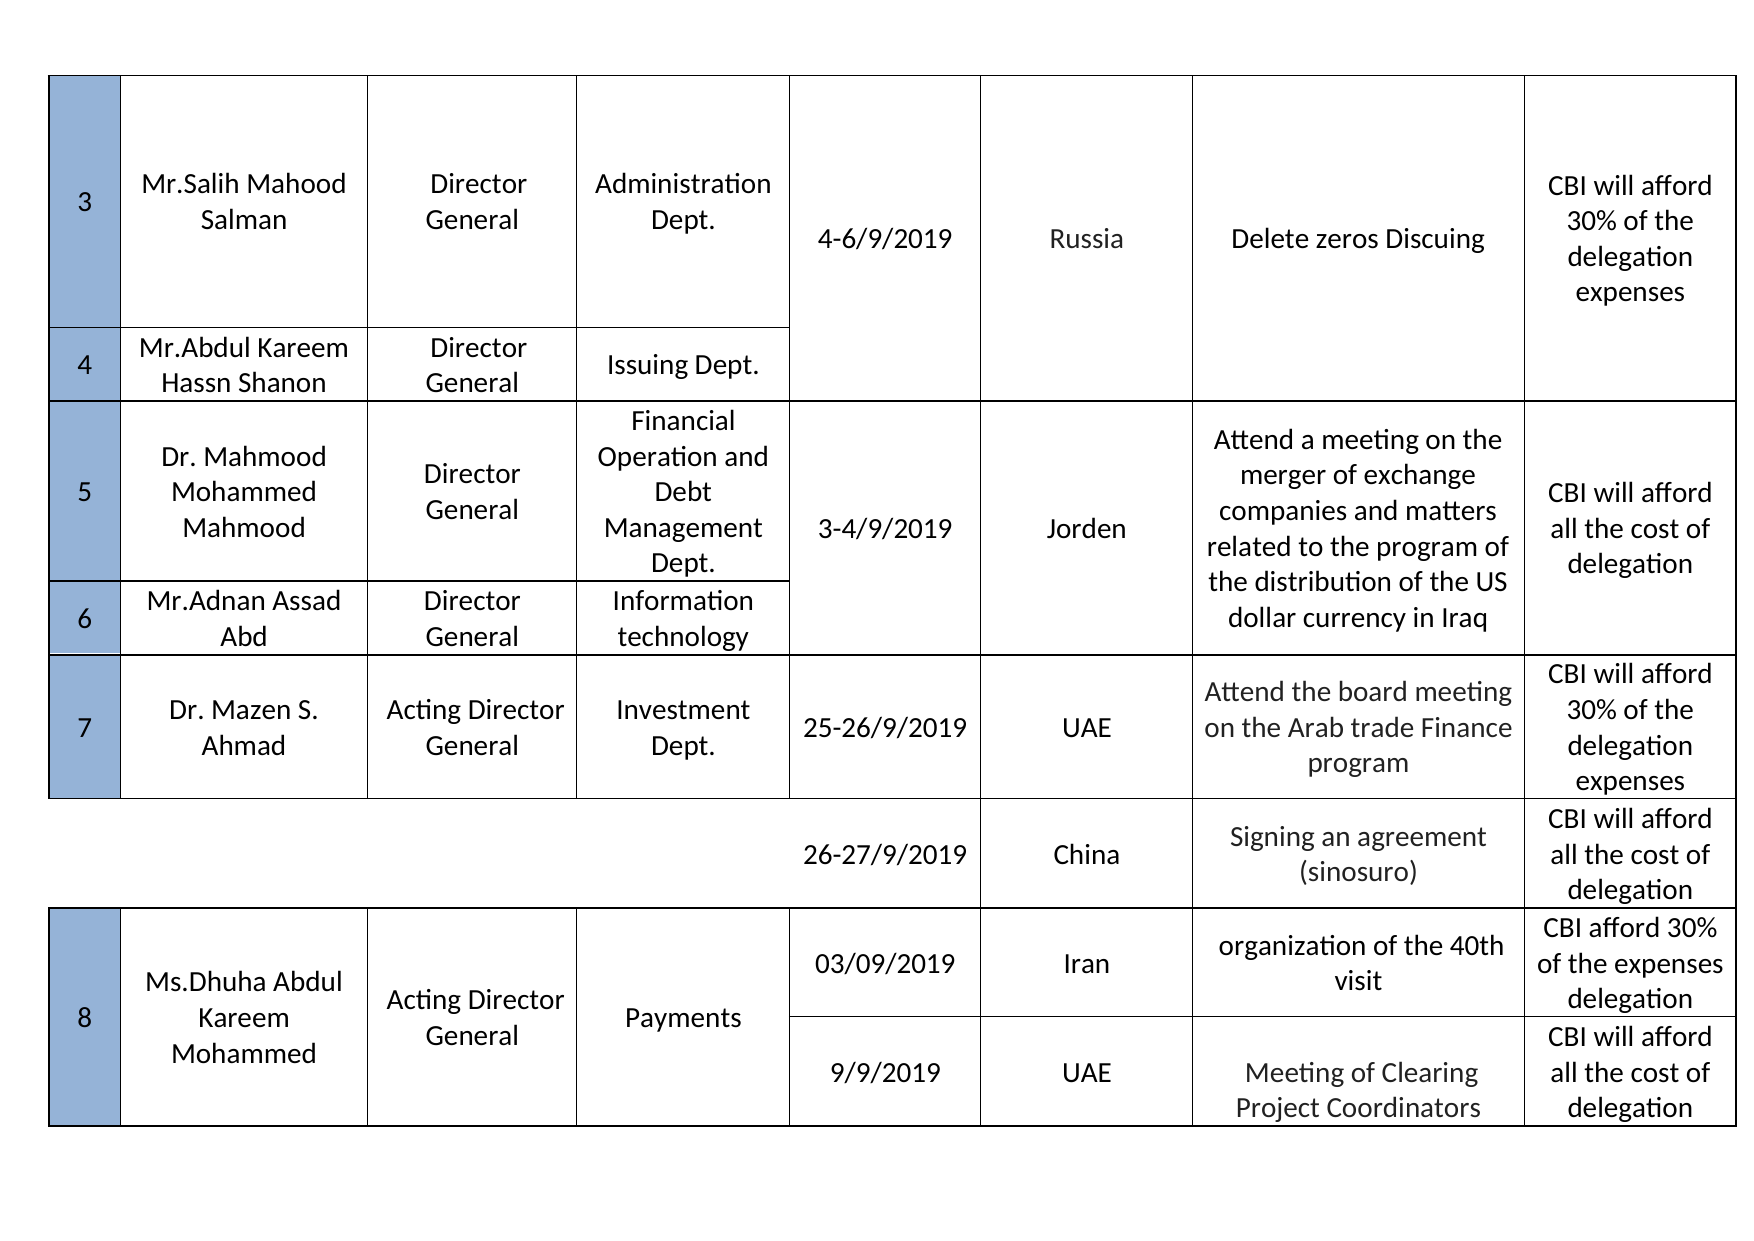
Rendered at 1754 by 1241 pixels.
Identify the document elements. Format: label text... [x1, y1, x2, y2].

table_cell UAE [981, 656, 1192, 798]
table_cell Russia [981, 76, 1192, 400]
table_cell Dr. Mazen S. Ahmad [121, 656, 367, 798]
table_cell 9/9/2019 [790, 1017, 980, 1125]
table_cell Director General [368, 402, 576, 580]
table_cell 8 [50, 909, 120, 1125]
table_cell Acting Director General [368, 656, 576, 798]
table_cell organization of the 40th visit [1193, 909, 1524, 1016]
table_cell 26-27/9/2019 [789, 799, 980, 907]
table_cell Payments [577, 909, 789, 1125]
table_cell CBI afford 30% of the expenses delegation [1525, 909, 1735, 1016]
table_cell Attend a meeting on the merger of exchange companies and matters related to the program of the distribution of the US dollar currency in Iraq [1193, 402, 1524, 653]
table_cell Jorden [981, 402, 1192, 653]
table_cell 3 [50, 76, 120, 327]
table_cell Mr.Adnan Assad Abd [121, 582, 367, 653]
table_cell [1525, 76, 1735, 400]
table_cell Mr.Abdul Kareem Hassn Shanon [121, 328, 367, 400]
table_cell Issuing Dept. [577, 328, 789, 400]
table_cell CBI will afford all the cost of delegation [1525, 799, 1735, 907]
table_cell China [981, 799, 1192, 907]
table_cell 7 [50, 656, 120, 798]
table_cell Ms.Dhuha Abdul Kareem Mohammed [121, 909, 367, 1125]
table_cell Financial Operation and Debt Management Dept. [577, 402, 789, 580]
table_cell Information technology [577, 582, 789, 653]
table_cell 4 [50, 328, 120, 400]
table_cell 3-4/9/2019 [790, 402, 980, 653]
table_cell Acting Director General [368, 909, 576, 1125]
table_cell UAE [981, 1017, 1192, 1125]
table_cell 03/09/2019 [790, 909, 980, 1016]
table_cell CBI will afford 30% of the delegation expenses [1525, 656, 1735, 798]
table_cell Investment Dept. [577, 656, 789, 798]
table_cell Director General [368, 76, 576, 327]
table_cell Director General [368, 328, 576, 400]
table_cell 25-26/9/2019 [790, 656, 980, 798]
table_cell Delete zeros Discuing [1193, 76, 1524, 400]
table_cell CBI will afford all the cost of delegation [1525, 1017, 1735, 1125]
table_cell Administration Dept. [577, 76, 789, 327]
table_cell CBI will afford all the cost of delegation [1525, 402, 1735, 653]
table_cell Dr. Mahmood Mohammed Mahmood [121, 402, 367, 580]
table_cell Director General [368, 582, 576, 653]
table_cell Meeting of Clearing Project Coordinators [1193, 1017, 1524, 1125]
table_cell Attend the board meeting on the Arab trade Finance program [1193, 656, 1524, 798]
table_cell Signing an agreement (sinosuro) [1193, 799, 1524, 907]
table_cell 6 [50, 582, 120, 653]
table_cell Mr.Salih Mahood Salman [121, 76, 367, 327]
table_cell 4-6/9/2019 [790, 76, 980, 400]
table_cell Iran [981, 909, 1192, 1016]
table_cell 5 [50, 402, 120, 580]
